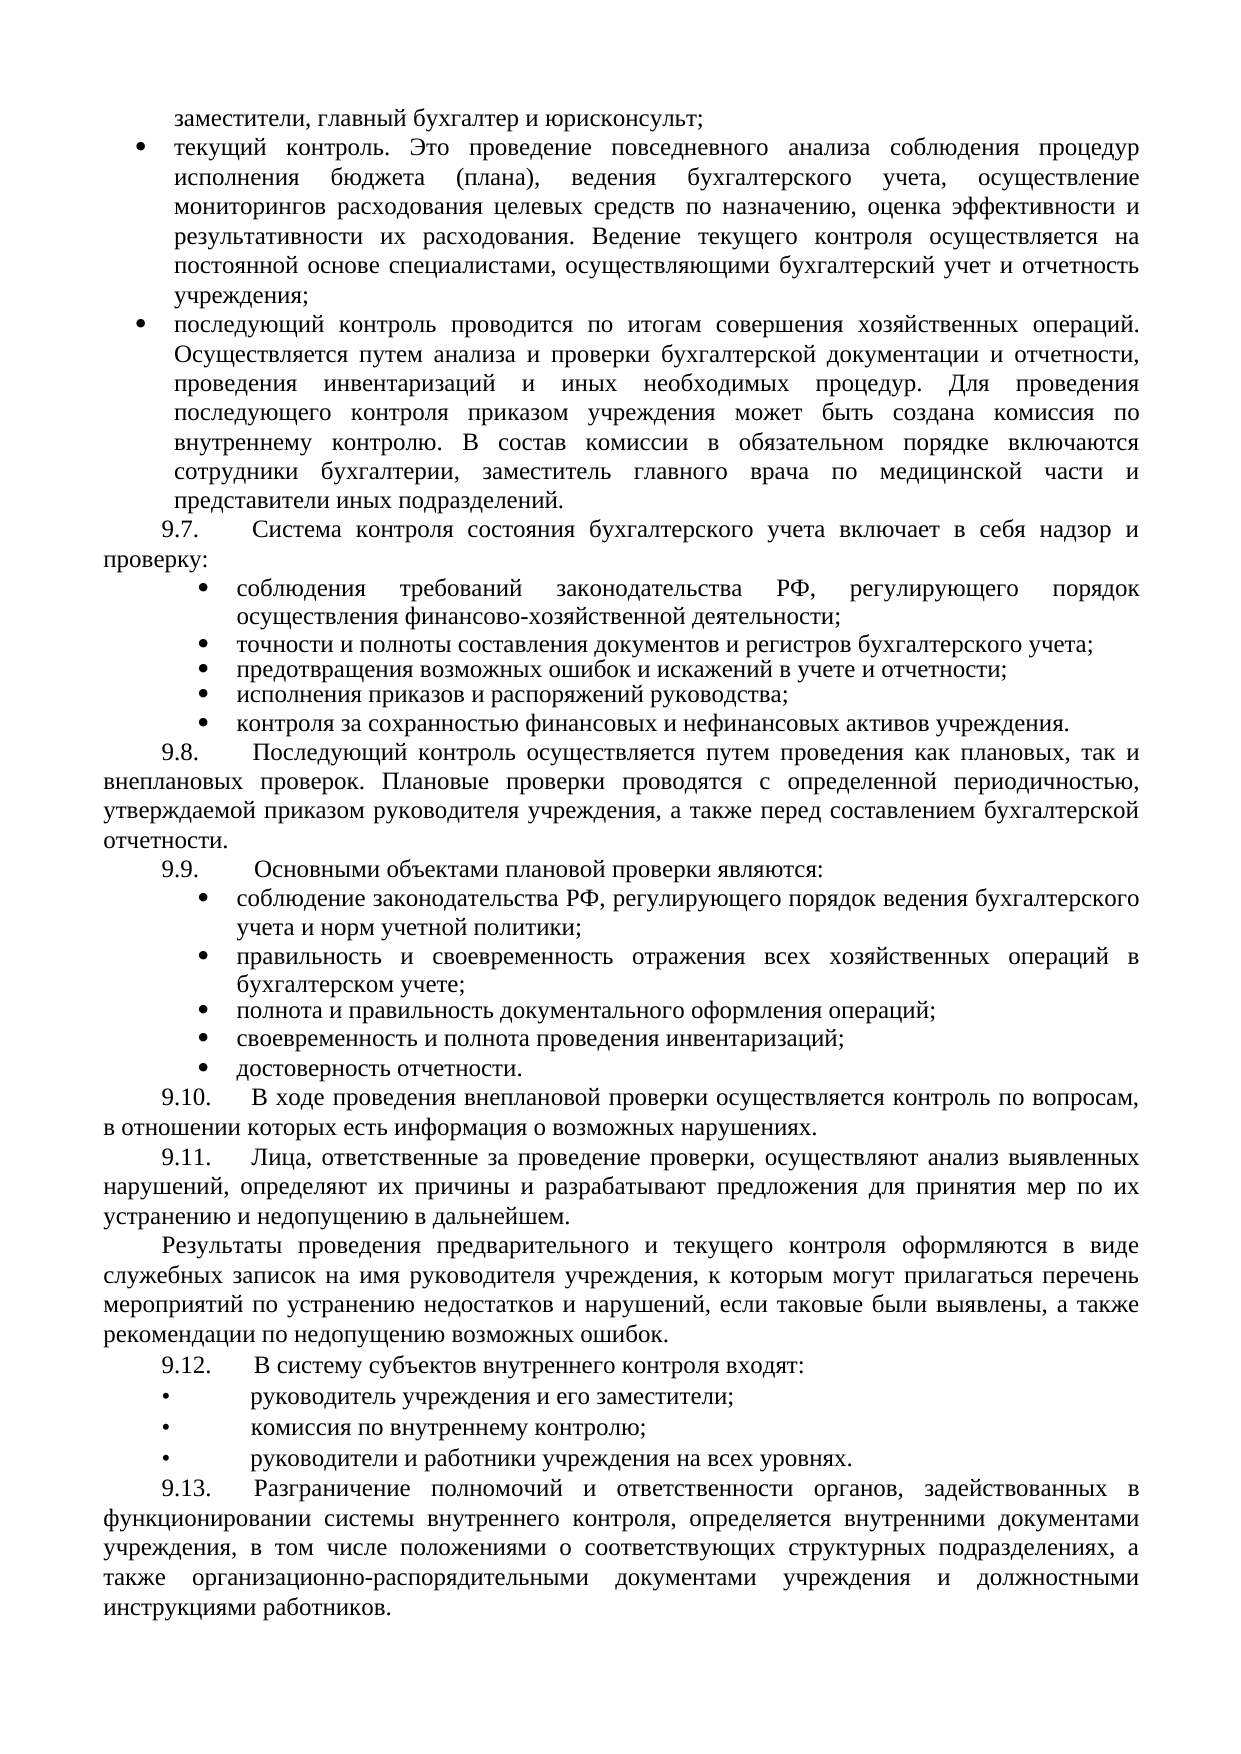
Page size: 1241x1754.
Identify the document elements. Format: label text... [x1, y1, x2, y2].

list точности и полноты составления документов и регистров бухгалтерского учета; [199, 631, 1140, 658]
list Разграничение полномочий и ответственности органов, задействованных в функционировании системы внутреннего контроля, определяется внутренними документами учреждения, в том числе положениями о соответствующих структурных подразделениях, а также организационно-распорядительными документами учреждения и должностными инструкциями работников. [103, 1473, 1140, 1621]
list контроля за сохранностью финансовых и нефинансовых активов учреждения. [199, 708, 1140, 737]
list последующий контроль проводится по итогам совершения хозяйственных операций. Осуществляется путем анализа и проверки бухгалтерской документации и отчетности, проведения инвентаризаций и иных необходимых процедур. Для проведения последующего контроля приказом учреждения может быть создана комиссия по внутреннему контролю. В состав комиссии в обязательном порядке включаются сотрудники бухгалтерии, заместитель главного врача по медицинской части и представители иных подразделений. [136, 309, 1140, 514]
text Результаты проведения предварительного и текущего контроля оформляются в виде служебных записок на имя руководителя учреждения, к которым могут прилагаться перечень мероприятий по устранению недостатков и нарушений, если таковые были выявлены, а также рекомендации по недопущению возможных ошибок. [103, 1230, 1140, 1348]
list Лица, ответственные за проведение проверки, осуществляют анализ выявленных нарушений, определяют их причины и разрабатывают предложения для принятия мер по их устранению и недопущению в дальнейшем. [103, 1141, 1140, 1230]
list В систему субъектов внутреннего контроля входят: [103, 1348, 1144, 1379]
list достоверность отчетности. [199, 1053, 1144, 1082]
list текущий контроль. Это проведение повседневного анализа соблюдения процедур исполнения бюджета (плана), ведения бухгалтерского учета, осуществление мониторингов расходования целевых средств по назначению, оценка эффективности и результативности их расходования. Ведение текущего контроля осуществляется на постоянной основе специалистами, осуществляющими бухгалтерский учет и отчетность учреждения; [136, 132, 1140, 309]
list Основными объектами плановой проверки являются: [103, 854, 1144, 883]
list правильность и своевременность отражения всех хозяйственных операций в бухгалтерском учете; [199, 942, 1140, 998]
list руководители и работники учреждения на всех уровнях. [103, 1442, 1144, 1473]
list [136, 102, 1140, 132]
list Система контроля состояния бухгалтерского учета включает в себя надзор и проверку: [103, 514, 1140, 573]
list комиссия по внутреннему контролю; [103, 1411, 1144, 1442]
list предотвращения возможных ошибок и искажений в учете и отчетности; [199, 658, 1144, 683]
list В ходе проведения внеплановой проверки осуществляется контроль по вопросам, в отношении которых есть информация о возможных нарушениях. [103, 1082, 1140, 1141]
list соблюдение законодательства РФ, регулирующего порядок ведения бухгалтерского учета и норм учетной политики; [199, 883, 1140, 942]
list соблюдения требований законодательства РФ, регулирующего порядок осуществления финансово-хозяйственной деятельности; [199, 573, 1140, 631]
list Последующий контроль осуществляется путем проведения как плановых, так и внеплановых проверок. Плановые проверки проводятся с определенной периодичностью, утверждаемой приказом руководителя учреждения, а также перед составлением бухгалтерской отчетности. [103, 737, 1140, 854]
list своевременность и полнота проведения инвентаризаций; [199, 1023, 1144, 1053]
list руководитель учреждения и его заместители; [103, 1379, 1144, 1411]
list полнота и правильность документального оформления операций; [199, 998, 1144, 1023]
list исполнения приказов и распоряжений руководства; [199, 683, 1144, 708]
